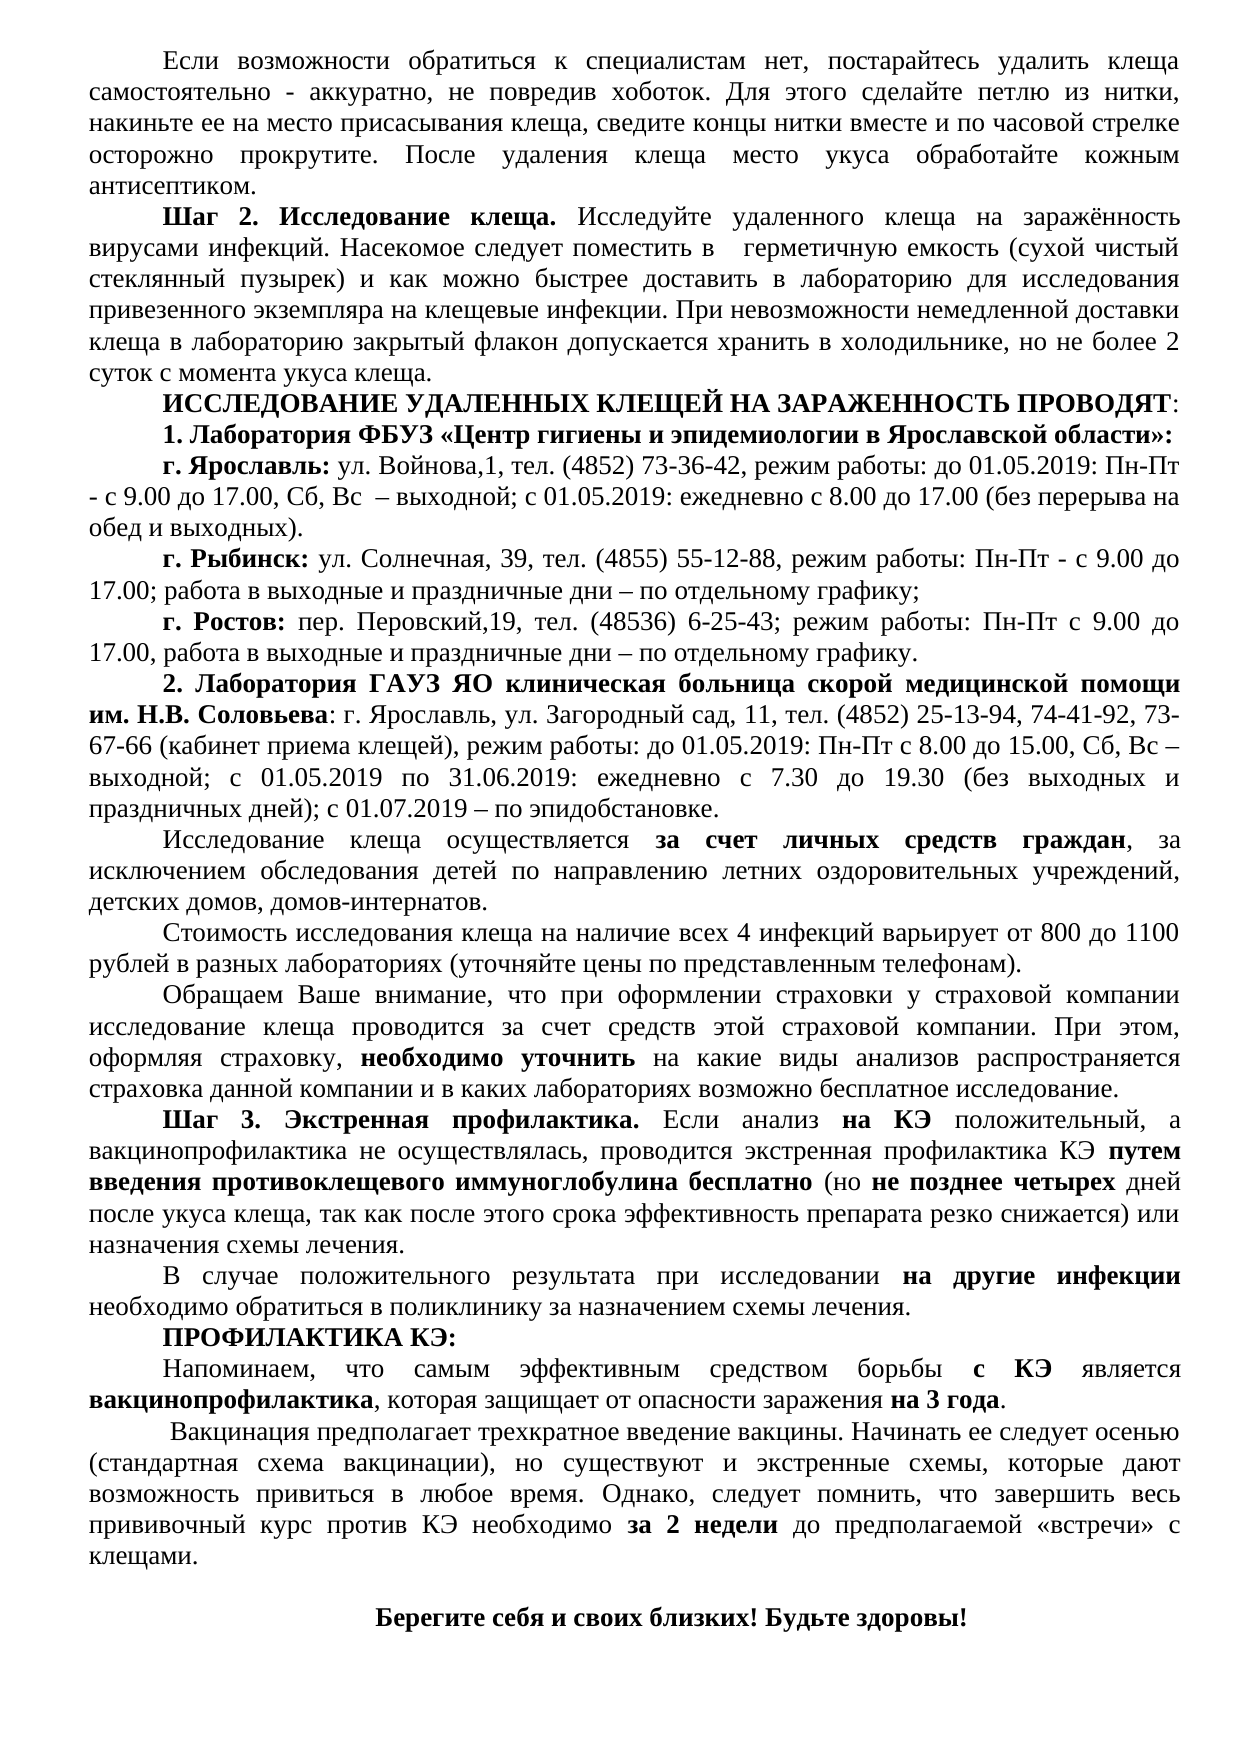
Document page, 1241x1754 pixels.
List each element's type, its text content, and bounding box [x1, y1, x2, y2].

text Шаг 3. Экстренная профилактика. Если анализ на КЭ положительный, а вакцинопрофилактика не осуществлялась, проводится экстренная профилактика КЭ путем введения противоклещевого иммуноглобулина бесплатно (но не позднее четырех дней после укуса клеща, так как после этого срока эффективность препарата резко снижается) или назначения схемы лечения. [89, 1103, 1181, 1259]
text г. Рыбинск: ул. Солнечная, 39, тел. (4855) 55-12-88, режим работы: Пн-Пт - с 9.00 до 17.00; работа в выходные и праздничные дни – по отдельному графику; [89, 543, 1181, 605]
text 2. Лаборатория ГАУЗ ЯО клиническая больница скорой медицинской помощи им. Н.В. Соловьева: г. Ярославль, ул. Загородный сад, 11, тел. (4852) 25-13-94, 74-41-92, 73-67-66 (кабинет приема клещей), режим работы: до 01.05.2019: Пн-Пт с 8.00 до 15.00, Сб, Вс – выходной; с 01.05.2019 по 31.06.2019: ежедневно с 7.30 до 19.30 (без выходных и праздничных дней); с 01.07.2019 – по эпидобстановке. [89, 667, 1181, 823]
text В случае положительного результата при исследовании на другие инфекции необходимо обратиться в поликлинику за назначением схемы лечения. [89, 1259, 1181, 1321]
text Вакцинация предполагает трехкратное введение вакцины. Начинать ее следует осенью (стандартная схема вакцинации), но существуют и экстренные схемы, которые дают возможность привиться в любое время. Однако, следует помнить, что завершить весь прививочный курс против КЭ необходимо за 2 недели до предполагаемой «встречи» с клещами. [89, 1415, 1181, 1570]
text г. Ростов: пер. Перовский,19, тел. (48536) 6-25-43; режим работы: Пн-Пт с 9.00 до 17.00, работа в выходные и праздничные дни – по отдельному графику. [89, 605, 1181, 667]
text Берегите себя и своих близких! Будьте здоровы! [89, 1602, 1181, 1633]
text ИССЛЕДОВАНИЕ УДАЛЕННЫХ КЛЕЩЕЙ НА ЗАРАЖЕННОСТЬ ПРОВОДЯТ: [89, 387, 1181, 418]
text Если возможности обратиться к специалистам нет, постарайтесь удалить клеща самостоятельно - аккуратно, не повредив хоботок. Для этого сделайте петлю из нитки, накиньте ее на место присасывания клеща, сведите концы нитки вместе и по часовой стрелке осторожно прокрутите. После удаления клеща место укуса обработайте кожным антисептиком. [89, 44, 1181, 200]
text Шаг 2. Исследование клеща. Исследуйте удаленного клеща на заражённость вирусами инфекций. Насекомое следует поместить в герметичную емкость (сухой чистый стеклянный пузырек) и как можно быстрее доставить в лабораторию для исследования привезенного экземпляра на клещевые инфекции. При невозможности немедленной доставки клеща в лабораторию закрытый флакон допускается хранить в холодильнике, но не более 2 суток с момента укуса клеща. [89, 200, 1181, 387]
text Напоминаем, что самым эффективным средством борьбы с КЭ является вакцинопрофилактика, которая защищает от опасности заражения на 3 года. [89, 1352, 1181, 1415]
text 1. Лаборатория ФБУЗ «Центр гигиены и эпидемиологии в Ярославской области»: [89, 418, 1181, 449]
text Стоимость исследования клеща на наличие всех 4 инфекций варьирует от 800 до 1100 рублей в разных лабораториях (уточняйте цены по представленным телефонам). [89, 916, 1181, 979]
text Исследование клеща осуществляется за счет личных средств граждан, за исключением обследования детей по направлению летних оздоровительных учреждений, детских домов, домов-интернатов. [89, 823, 1181, 916]
text Обращаем Ваше внимание, что при оформлении страховки у страховой компании исследование клеща проводится за счет средств этой страховой компании. При этом, оформляя страховку, необходимо уточнить на какие виды анализов распространяется страховка данной компании и в каких лабораториях возможно бесплатное исследование. [89, 979, 1181, 1103]
text ПРОФИЛАКТИКА КЭ: [89, 1321, 1181, 1352]
text г. Ярославль: ул. Войнова,1, тел. (4852) 73-36-42, режим работы: до 01.05.2019: Пн-Пт - с 9.00 до 17.00, Сб, Вс – выходной; с 01.05.2019: ежедневно с 8.00 до 17.00 (без перерыва на обед и выходных). [89, 449, 1181, 543]
